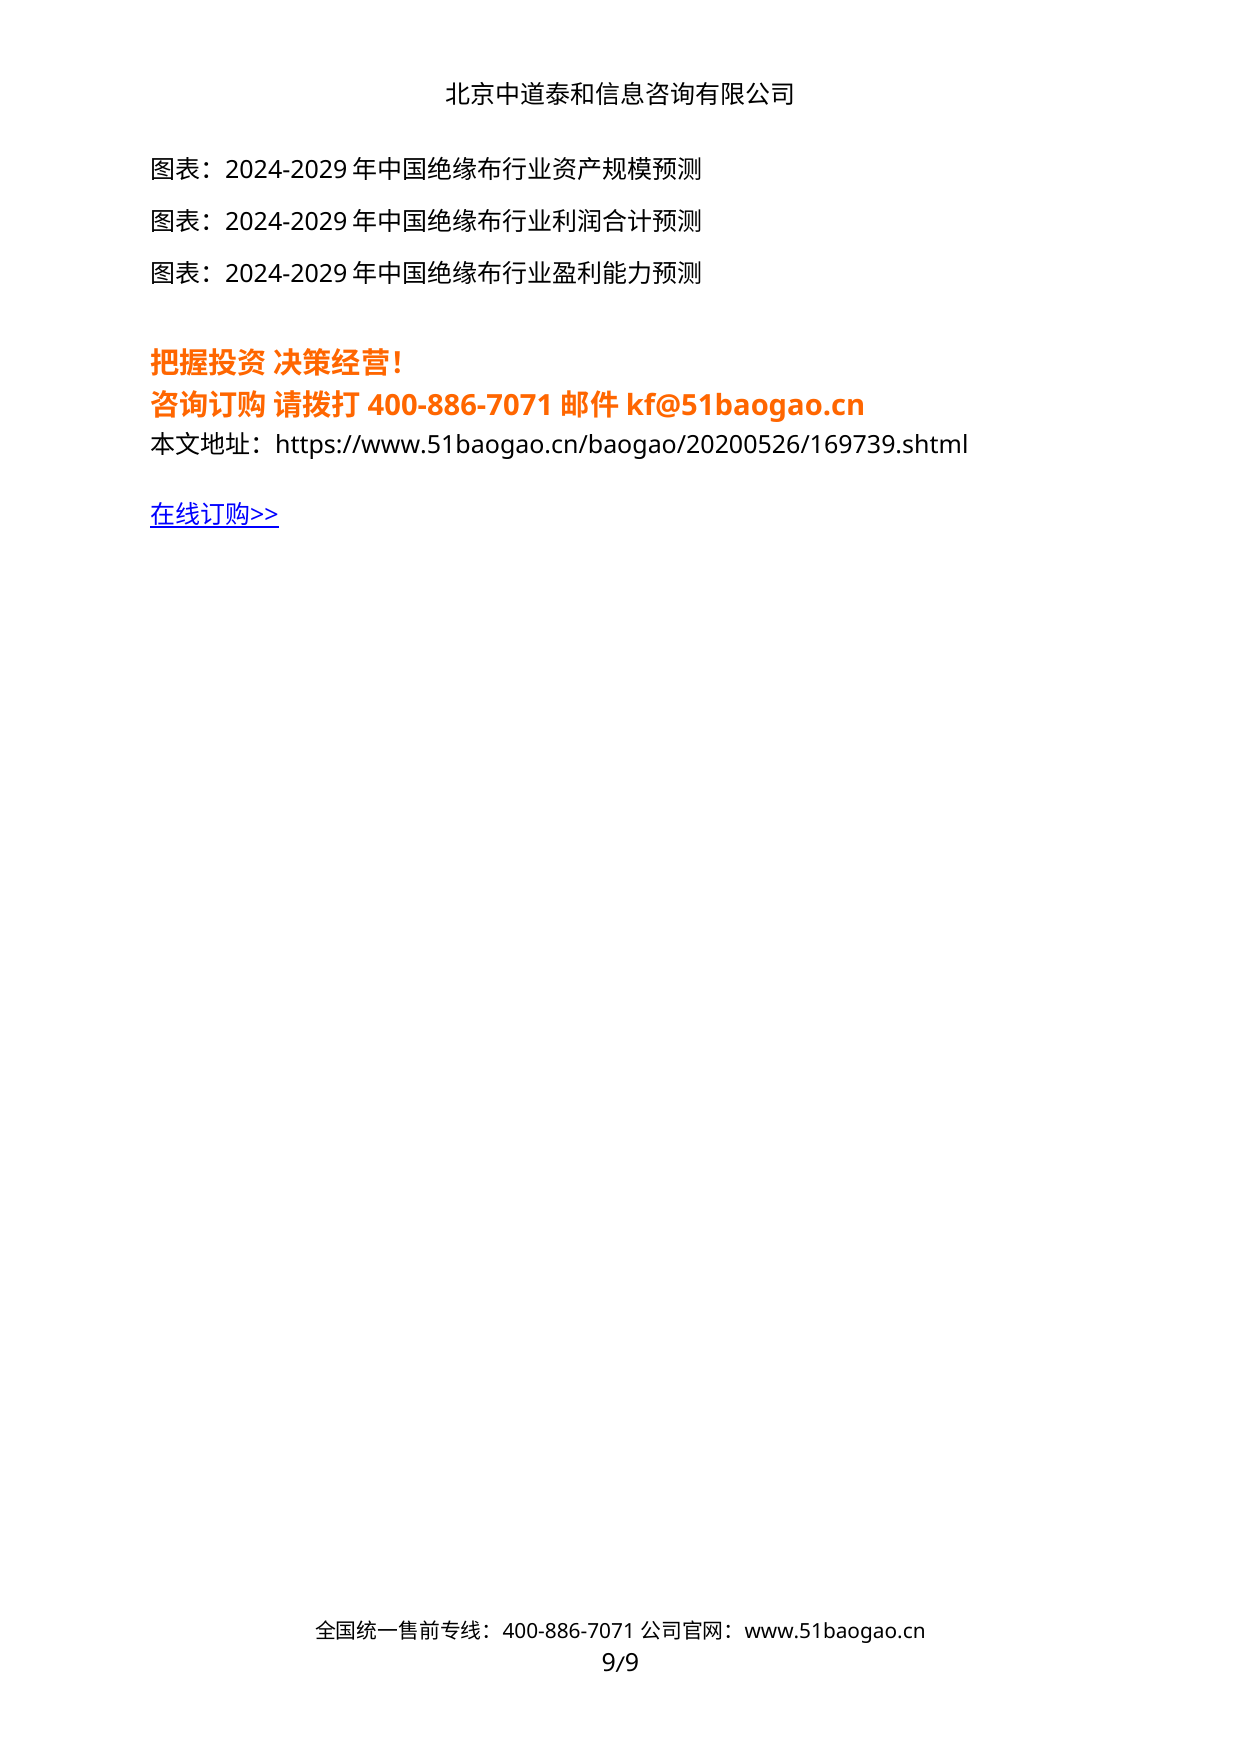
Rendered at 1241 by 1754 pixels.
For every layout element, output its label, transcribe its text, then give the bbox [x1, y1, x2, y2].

text 图表：2024-2029年中国绝缘布行业盈利能力预测 [150, 254, 1090, 290]
text 图表：2024-2029年中国绝缘布行业资产规模预测 [150, 150, 1090, 186]
text 把握投资 决策经营！咨询订购 请拨打 400-886-7071 邮件 kf@51baogao.cn本文地址：https://www.51baogao.cn/baogao/20200526/169739.shtml [150, 306, 1090, 461]
text 图表：2024-2029年中国绝缘布行业利润合计预测 [150, 202, 1090, 238]
text 在线订购>> [150, 461, 1090, 531]
